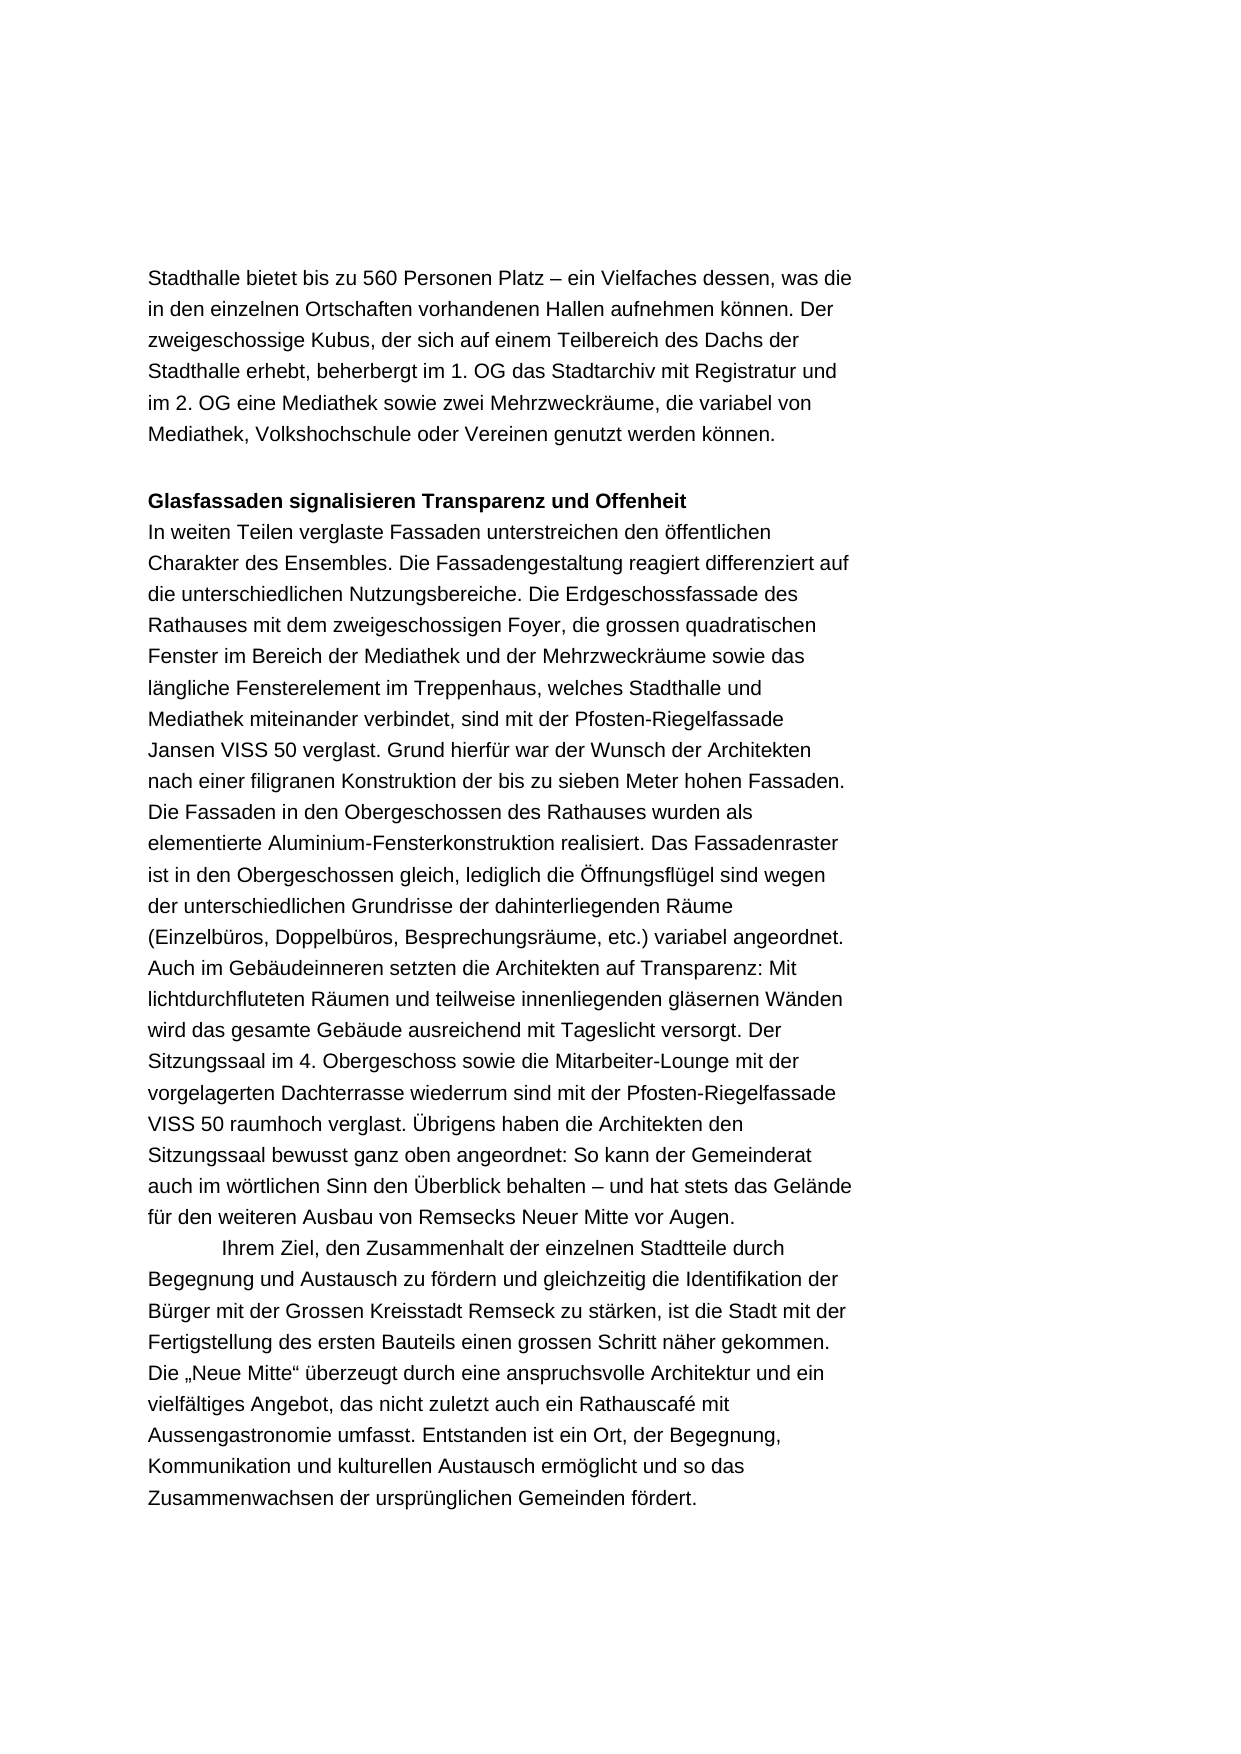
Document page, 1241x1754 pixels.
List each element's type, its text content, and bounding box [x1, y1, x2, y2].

text Ihrem Ziel, den Zusammenhalt der einzelnen Stadtteile durch Begegnung und Austausch zu fördern und gleichzeitig die Identifikation der Bürger mit der Grossen Kreisstadt Remseck zu stärken, ist die Stadt mit der Fertigstellung des ersten Bauteils einen grossen Schritt näher gekommen. Die „Neue Mitte“ überzeugt durch eine anspruchsvolle Architektur und ein vielfältiges Angebot, das nicht zuletzt auch ein Rathauscafé mit Aussengastronomie umfasst. Entstanden ist ein Ort, der Begegnung, Kommunikation und kulturellen Austausch ermöglicht und so das Zusammenwachsen der ursprünglichen Gemeinden fördert. [148, 1236, 856, 1509]
text In weiten Teilen verglaste Fassaden unterstreichen den öffentlichen Charakter des Ensembles. Die Fassadengestaltung reagiert differenziert auf die unterschiedlichen Nutzungsbereiche. Die Erdgeschossfassade des Rathauses mit dem zweigeschossigen Foyer, die grossen quadratischen Fenster im Bereich der Mediathek und der Mehrzweckräume sowie das längliche Fensterelement im Treppenhaus, welches Stadthalle und Mediathek miteinander verbindet, sind mit der Pfosten-Riegelfassade Jansen VISS 50 verglast. Grund hierfür war der Wunsch der Architekten nach einer filigranen Konstruktion der bis zu sieben Meter hohen Fassaden. Die Fassaden in den Obergeschossen des Rathauses wurden als elementierte Aluminium-Fensterkonstruktion realisiert. Das Fassadenraster ist in den Obergeschossen gleich, lediglich die Öffnungsflügel sind wegen der unterschiedlichen Grundrisse der dahinterliegenden Räume (Einzelbüros, Doppelbüros, Besprechungsräume, etc.) variabel angeordnet. Auch im Gebäudeinneren setzten die Architekten auf Transparenz: Mit lichtdurchfluteten Räumen und teilweise innenliegenden gläsernen Wänden wird das gesamte Gebäude ausreichend mit Tageslicht versorgt. Der Sitzungssaal im 4. Obergeschoss sowie die Mitarbeiter-Lounge mit der vorgelagerten Dachterrasse wiederrum sind mit der Pfosten-Riegelfassade VISS 50 raumhoch verglast. Übrigens haben die Architekten den Sitzungssaal bewusst ganz oben angeordnet: So kann der Gemeinderat auch im wörtlichen Sinn den Überblick behalten – und hat stets das Gelände für den weiteren Ausbau von Remsecks Neuer Mitte vor Augen. [148, 520, 856, 1229]
text Glasfassaden signalisieren Transparenz und Offenheit [148, 489, 856, 513]
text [148, 266, 856, 446]
